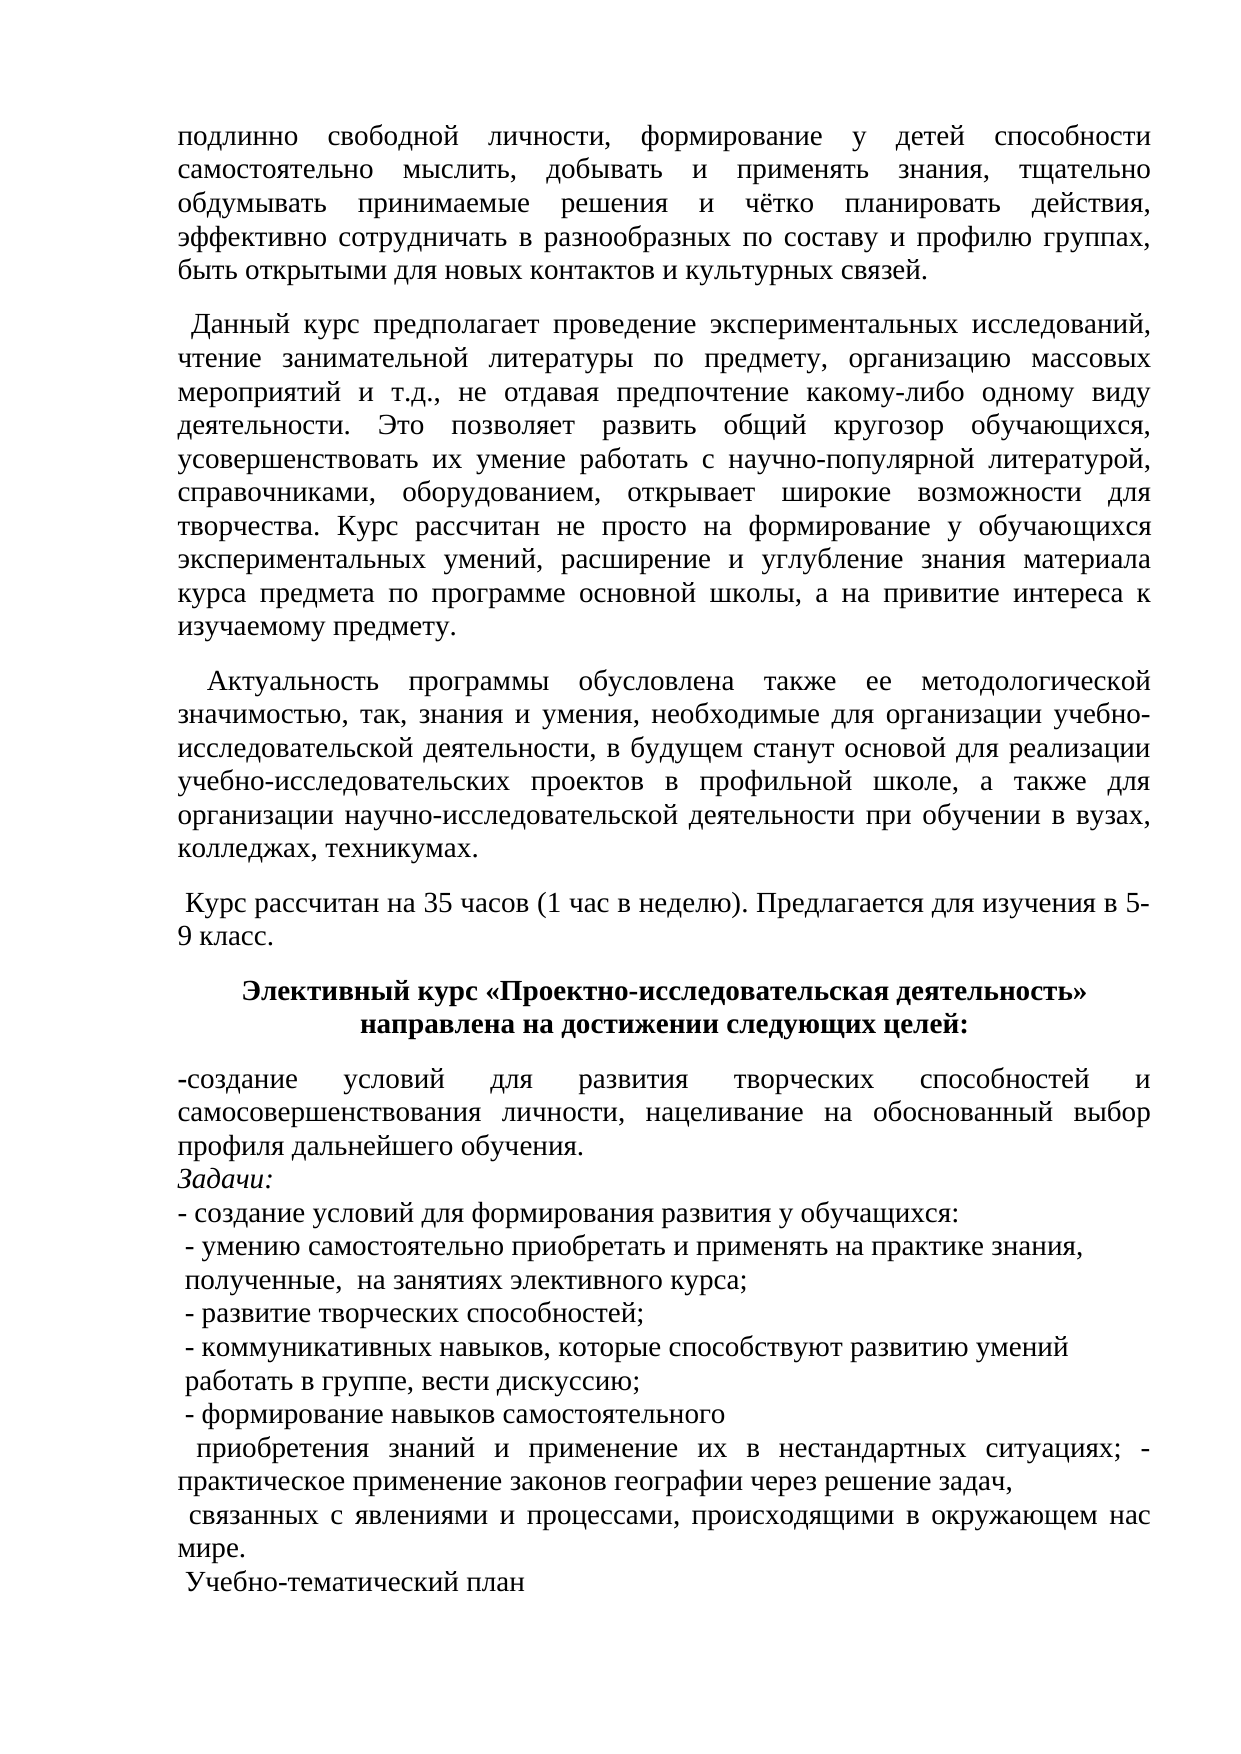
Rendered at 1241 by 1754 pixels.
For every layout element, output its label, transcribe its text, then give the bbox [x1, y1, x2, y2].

text связанных с явлениями и процессами, происходящими в окружающем нас мире. [177, 1497, 1152, 1564]
text полученные, на занятиях элективного курса; [177, 1262, 1152, 1296]
text Данный курс предполагает проведение экспериментальных исследований, чтение занимательной литературы по предмету, организацию массовых мероприятий и т.д., не отдавая предпочтение какому-либо одному виду деятельности. Это позволяет развить общий кругозор обучающихся, усовершенствовать их умение работать с научно-популярной литературой, справочниками, оборудованием, открывает широкие возможности для творчества. Курс рассчитан не просто на формирование у обучающихся экспериментальных умений, расширение и углубление знания материала курса предмета по программе основной школы, а на привитие интереса к изучаемому предмету. [177, 307, 1152, 642]
text Актуальность программы обусловлена также ее методологической значимостью, так, знания и умения, необходимые для организации учебно-исследовательской деятельности, в будущем станут основой для реализации учебно-исследовательских проектов в профильной школе, а также для организации научно-исследовательской деятельности при обучении в вузах, колледжах, техникумах. [177, 663, 1152, 864]
text Курс рассчитан на 35 часов (1 час в неделю). Предлагается для изучения в 5-9 класс. [177, 885, 1152, 952]
text Задачи: [177, 1161, 1152, 1195]
text Учебно-тематический план [177, 1564, 1152, 1597]
text - развитие творческих способностей; [177, 1296, 1152, 1329]
text - коммуникативных навыков, которые способствуют развитию умений [177, 1329, 1152, 1363]
text работать в группе, вести дискуссию; [177, 1363, 1152, 1396]
text - создание условий для формирования развития у обучащихся: [177, 1195, 1152, 1228]
text -создание условий для развития творческих способностей и самосовершенствования личности, нацеливание на обоснованный выбор профиля дальнейшего обучения. [177, 1061, 1152, 1161]
text Элективный курс «Проектно-исследовательская деятельность» направлена на достижении следующих целей: [177, 973, 1152, 1040]
text приобретения знаний и применение их в нестандартных ситуациях; - практическое применение законов географии через решение задач, [177, 1430, 1152, 1497]
text - умению самостоятельно приобретать и применять на практике знания, [177, 1228, 1152, 1262]
text - формирование навыков самостоятельного [177, 1396, 1152, 1430]
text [177, 118, 1152, 286]
